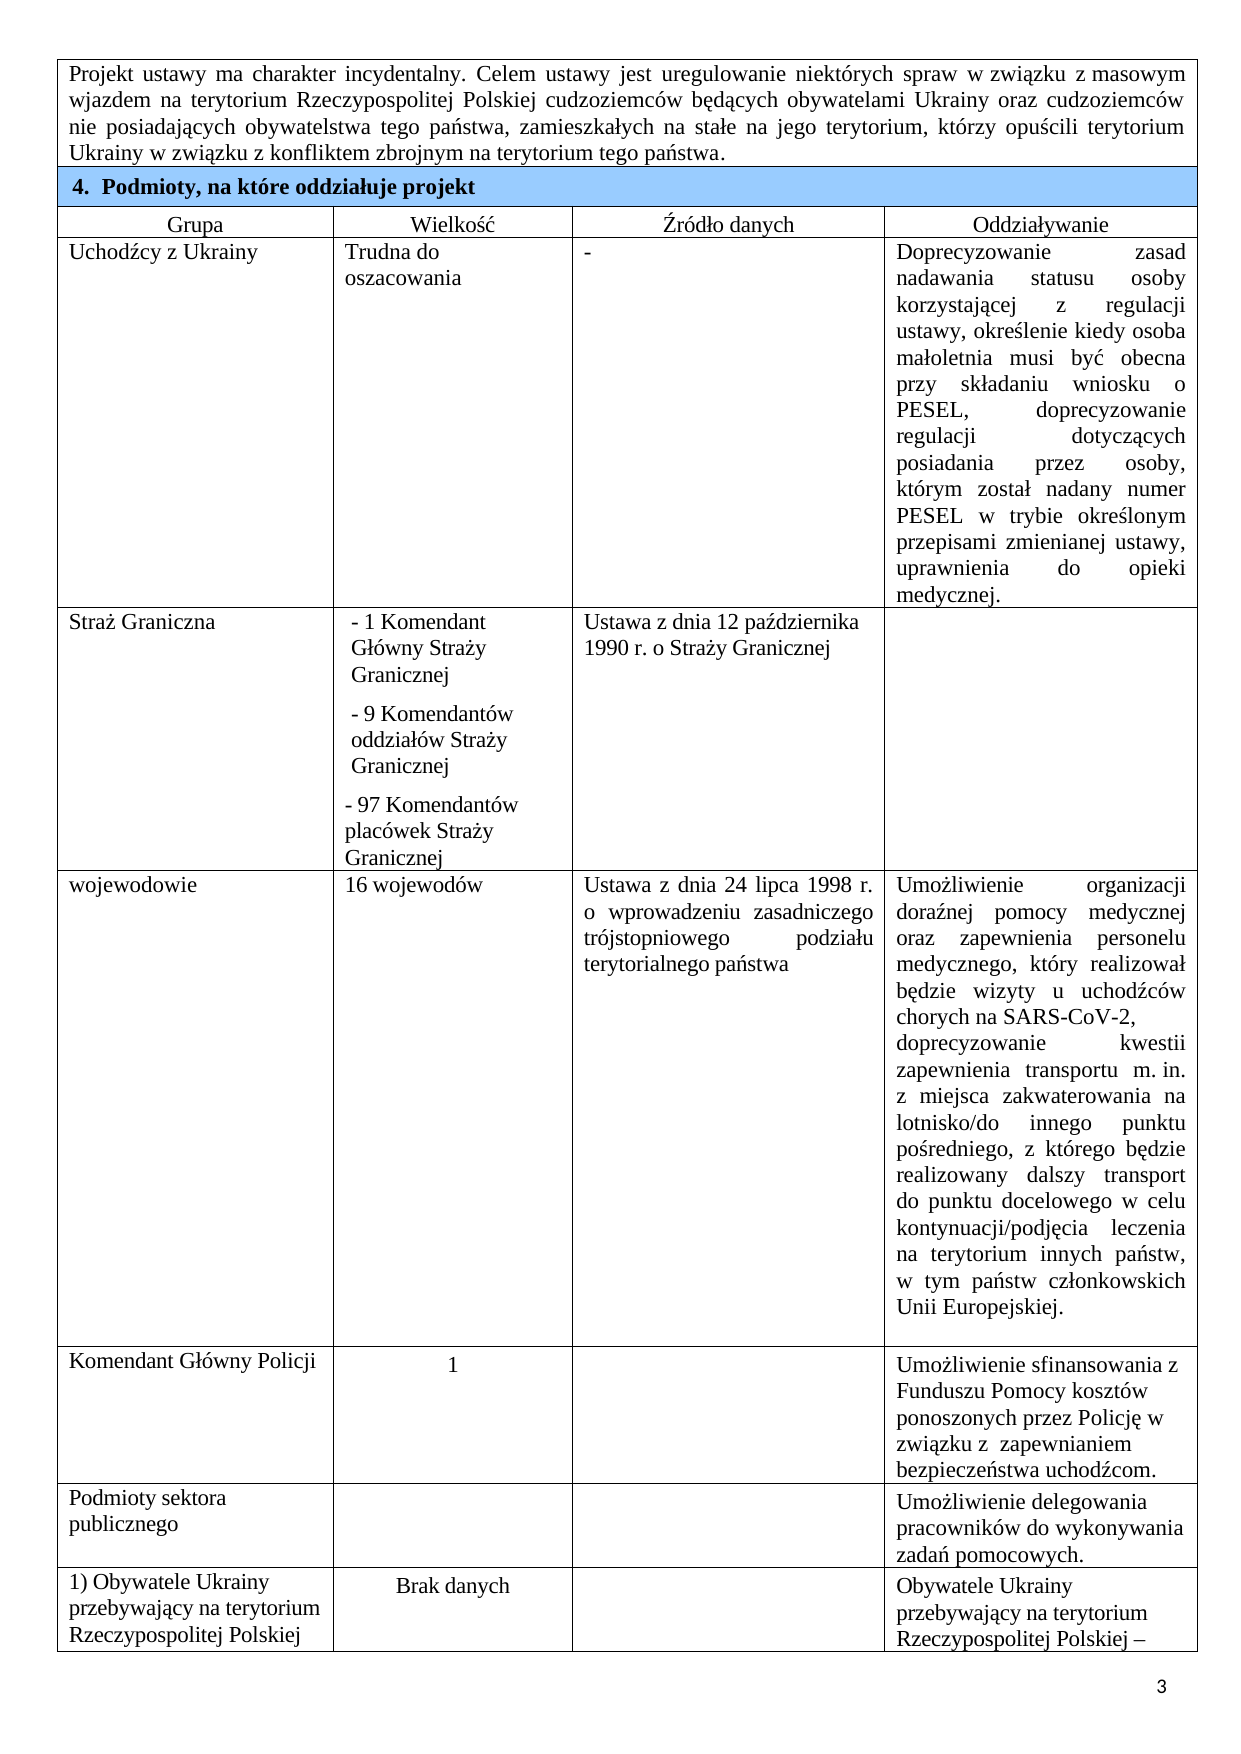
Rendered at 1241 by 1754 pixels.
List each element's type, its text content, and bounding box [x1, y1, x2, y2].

table_cell [573, 1568, 884, 1651]
table_cell 1 [334, 1347, 572, 1483]
table_cell Doprecyzowanie zasad nadawania statusu osoby korzystającej z regulacji ustawy, określenie kiedy osoba małoletnia musi być obecna przy składaniu wniosku o PESEL, doprecyzowanie regulacji dotyczących posiadania przez osoby, którym został nadany numer PESEL w trybie określonym przepisami zmienianej ustawy, uprawnienia do opieki medycznej. [885, 238, 1197, 607]
table_cell wojewodowie [58, 871, 333, 1346]
table_cell Podmioty, na które oddziałuje projekt [58, 167, 1197, 206]
table_cell Brak danych [334, 1568, 572, 1651]
table_cell [573, 1484, 884, 1567]
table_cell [885, 1568, 1197, 1651]
table_cell Umożliwienie delegowania pracowników do wykonywania zadań pomocowych. [885, 1484, 1197, 1567]
table_cell Uchodźcy z Ukrainy [58, 238, 333, 607]
table_cell Umożliwienie organizacji doraźnej pomocy medycznej oraz zapewnienia personelu medycznego, który realizował będzie wizyty u uchodźców chorych na SARS-CoV-2, doprecyzowanie kwestii zapewnienia transportu m. in. z miejsca zakwaterowania na lotnisko/do innego punktu pośredniego, z którego będzie realizowany dalszy transport do punktu docelowego w celu kontynuacji/podjęcia leczenia na terytorium innych państw, w tym państw członkowskich Unii Europejskiej. [885, 871, 1197, 1346]
table_cell Podmioty sektora publicznego [58, 1484, 333, 1567]
table_cell Wielkość [334, 207, 572, 237]
table_cell Źródło danych [573, 207, 884, 237]
table_cell [334, 1484, 572, 1567]
table_cell - 1 Komendant Główny Straży Granicznej - 9 Komendantów oddziałów Straży Granicznej - 97 Komendantów placówek Straży Granicznej [334, 608, 572, 870]
table_cell Straż Graniczna [58, 608, 333, 870]
table_cell Oddziaływanie [885, 207, 1197, 237]
table_cell Projekt ustawy ma charakter incydentalny. Celem ustawy jest uregulowanie niektórych spraw w związku z masowym wjazdem na terytorium Rzeczypospolitej Polskiej cudzoziemców będących obywatelami Ukrainy oraz cudzoziemców nie posiadających obywatelstwa tego państwa, zamieszkałych na stałe na jego terytorium, którzy opuścili terytorium Ukrainy w związku z konfliktem zbrojnym na terytorium tego państwa. [58, 60, 1197, 166]
table_cell [885, 608, 1197, 870]
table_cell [58, 1568, 333, 1651]
table_cell 16 wojewodów [334, 871, 572, 1346]
table_cell [573, 1347, 884, 1483]
table_cell Grupa [58, 207, 333, 237]
table_cell Ustawa z dnia 12 października 1990 r. o Straży Granicznej [573, 608, 884, 870]
table_cell - [573, 238, 884, 607]
table_cell Umożliwienie sfinansowania z Funduszu Pomocy kosztów ponoszonych przez Policję w związku z zapewnianiem bezpieczeństwa uchodźcom. [885, 1347, 1197, 1483]
table_cell Komendant Główny Policji [58, 1347, 333, 1483]
table_cell Trudna do oszacowania [334, 238, 572, 607]
table_cell Ustawa z dnia 24 lipca 1998 r. o wprowadzeniu zasadniczego trójstopniowego podziału terytorialnego państwa [573, 871, 884, 1346]
